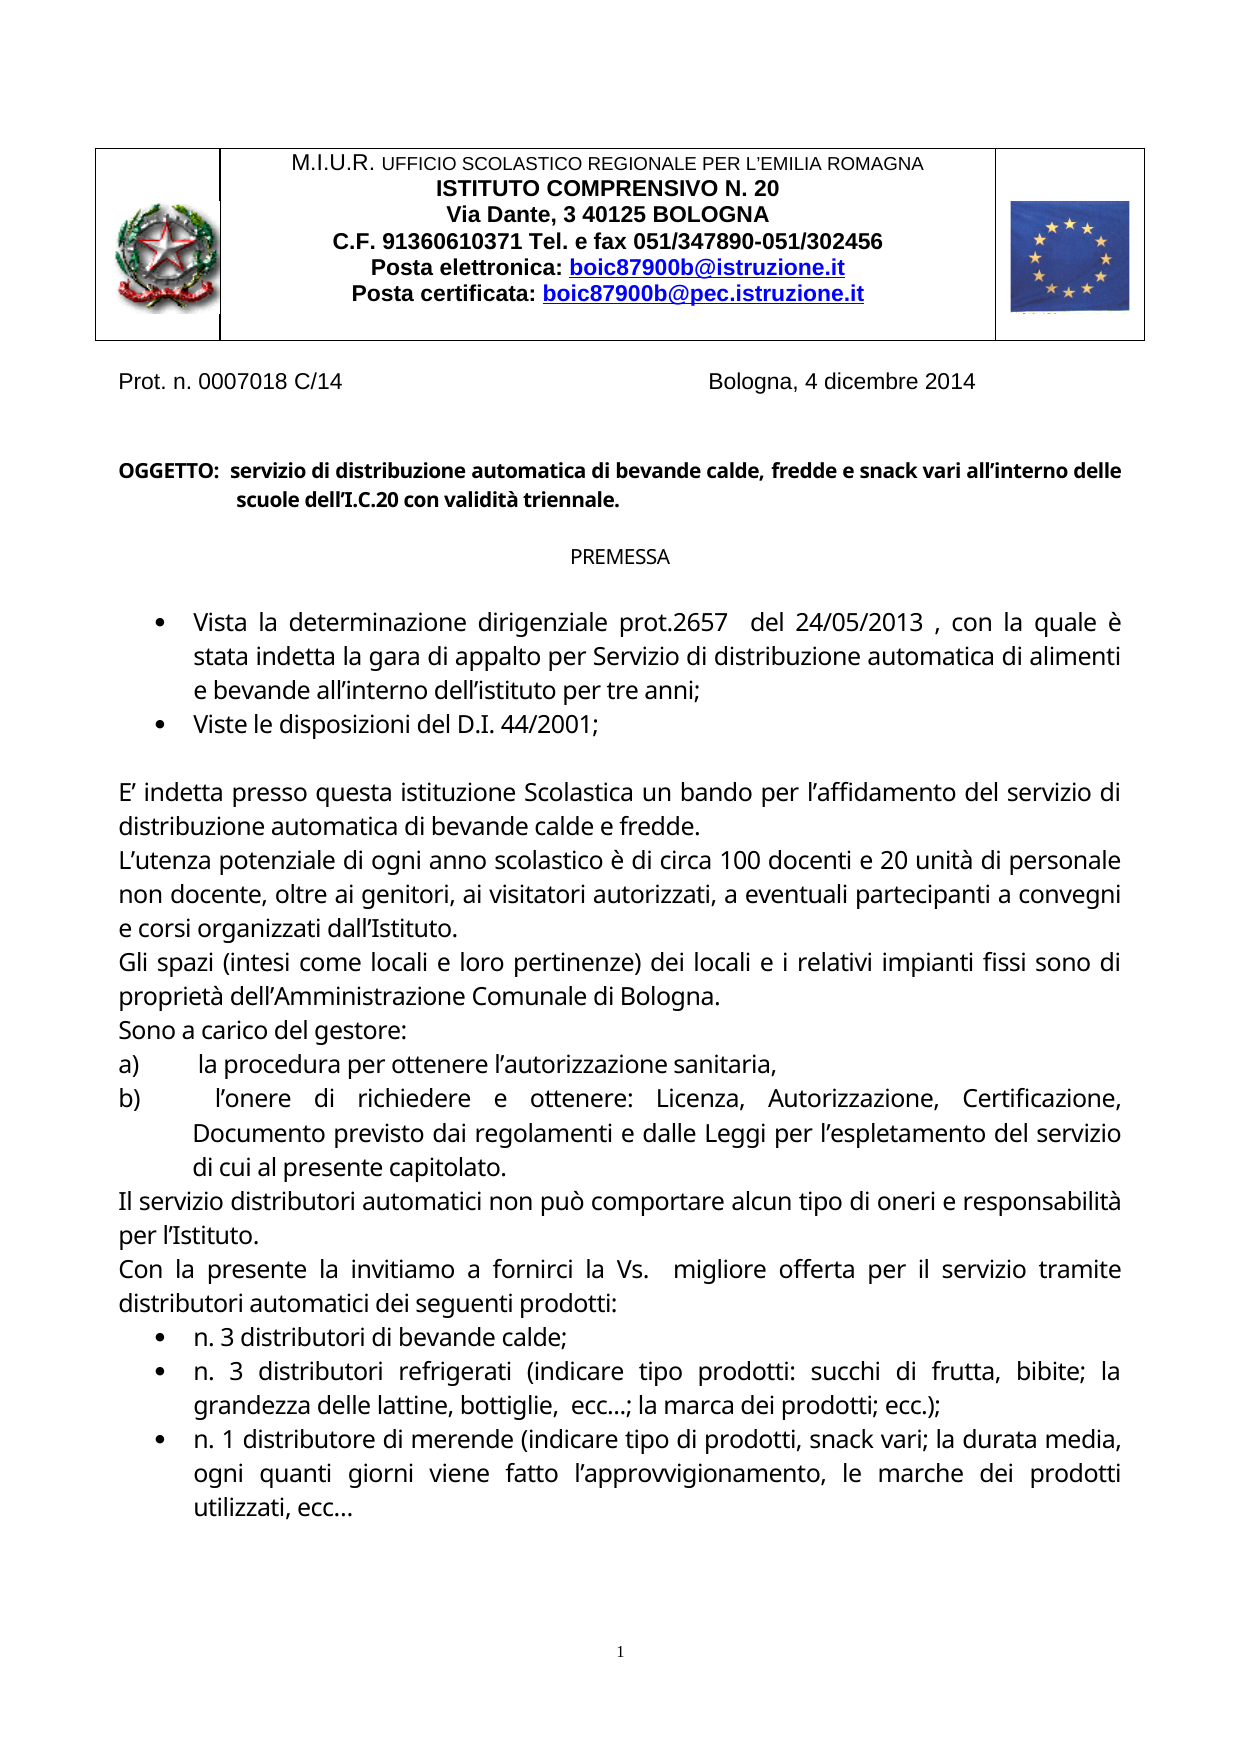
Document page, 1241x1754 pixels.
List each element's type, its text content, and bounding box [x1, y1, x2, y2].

list n. 1 distributore di merende (indicare tipo di prodotti, snack vari; la durata media, ogni quanti giorni viene fatto l’approvvigionamento, le marche dei prodotti utilizzati, ecc… [156, 1422, 1122, 1524]
text a) la procedura per ottenere l’autorizzazione sanitaria, [118, 1047, 1122, 1081]
text Con la presente la invitiamo a fornirci la Vs. migliore offerta per il servizio tramite distributori automatici dei seguenti prodotti: [118, 1251, 1122, 1319]
text Gli spazi (intesi come locali e loro pertinenze) dei locali e i relativi impianti fissi sono di proprietà dell’Amministrazione Comunale di Bologna. [118, 945, 1122, 1013]
text Prot. n. 0007018 C/14 Bologna, 4 dicembre 2014 [118, 368, 1122, 394]
table_header M.I.U.R. Ufficio scolastico regionale per l’emilia romagna ISTITUTO COMPRENSIVO N. 20 Via Dante, 3 40125 bOLOGNA C.F. 91360610371 Tel. e fax 051/347890-051/302456 Posta elettronica: boic87900b@istruzione.it Posta certificata: boic87900b@pec.istruzione.it [221, 149, 995, 340]
list Controllo e carico bisettimanale: Punti 10 [1010, 201, 1130, 314]
list Vista la determinazione dirigenziale prot.2657 del 24/05/2013 , con la quale è stata indetta la gara di appalto per Servizio di distribuzione automatica di alimenti e bevande all’interno dell’istituto per tre anni; [156, 604, 1122, 706]
text b) l’onere di richiedere e ottenere: Licenza, Autorizzazione, Certificazione, Documento previsto dai regolamenti e dalle Leggi per l’espletamento del servizio di cui al presente capitolato. [118, 1081, 1122, 1183]
table_header [96, 149, 219, 340]
list Viste le disposizioni del D.I. 44/2001; [156, 706, 1122, 741]
text PREMESSA [118, 542, 1122, 570]
list n. 3 distributori di bevande calde; [156, 1319, 1122, 1354]
text OGGETTO: servizio di distribuzione automatica di bevande calde, fredde e snack vari all’interno delle scuole dell’I.C.20 con validità triennale. [118, 456, 1122, 513]
text Il servizio distributori automatici non può comportare alcun tipo di oneri e responsabilità per l’Istituto. [118, 1183, 1122, 1251]
picture [107, 201, 220, 314]
text L’utenza potenziale di ogni anno scolastico è di circa 100 docenti e 20 unità di personale non docente, oltre ai genitori, ai visitatori autorizzati, a eventuali partecipanti a convegni e corsi organizzati dall’Istituto. [118, 843, 1122, 945]
text Sono a carico del gestore: [118, 1013, 1122, 1047]
table_header [996, 149, 1144, 340]
list n. 3 distributori refrigerati (indicare tipo prodotti: succhi di frutta, bibite; la grandezza delle lattine, bottiglie, ecc...; la marca dei prodotti; ecc.); [156, 1354, 1122, 1422]
text E’ indetta presso questa istituzione Scolastica un bando per l’affidamento del servizio di distribuzione automatica di bevande calde e fredde. [118, 774, 1122, 843]
